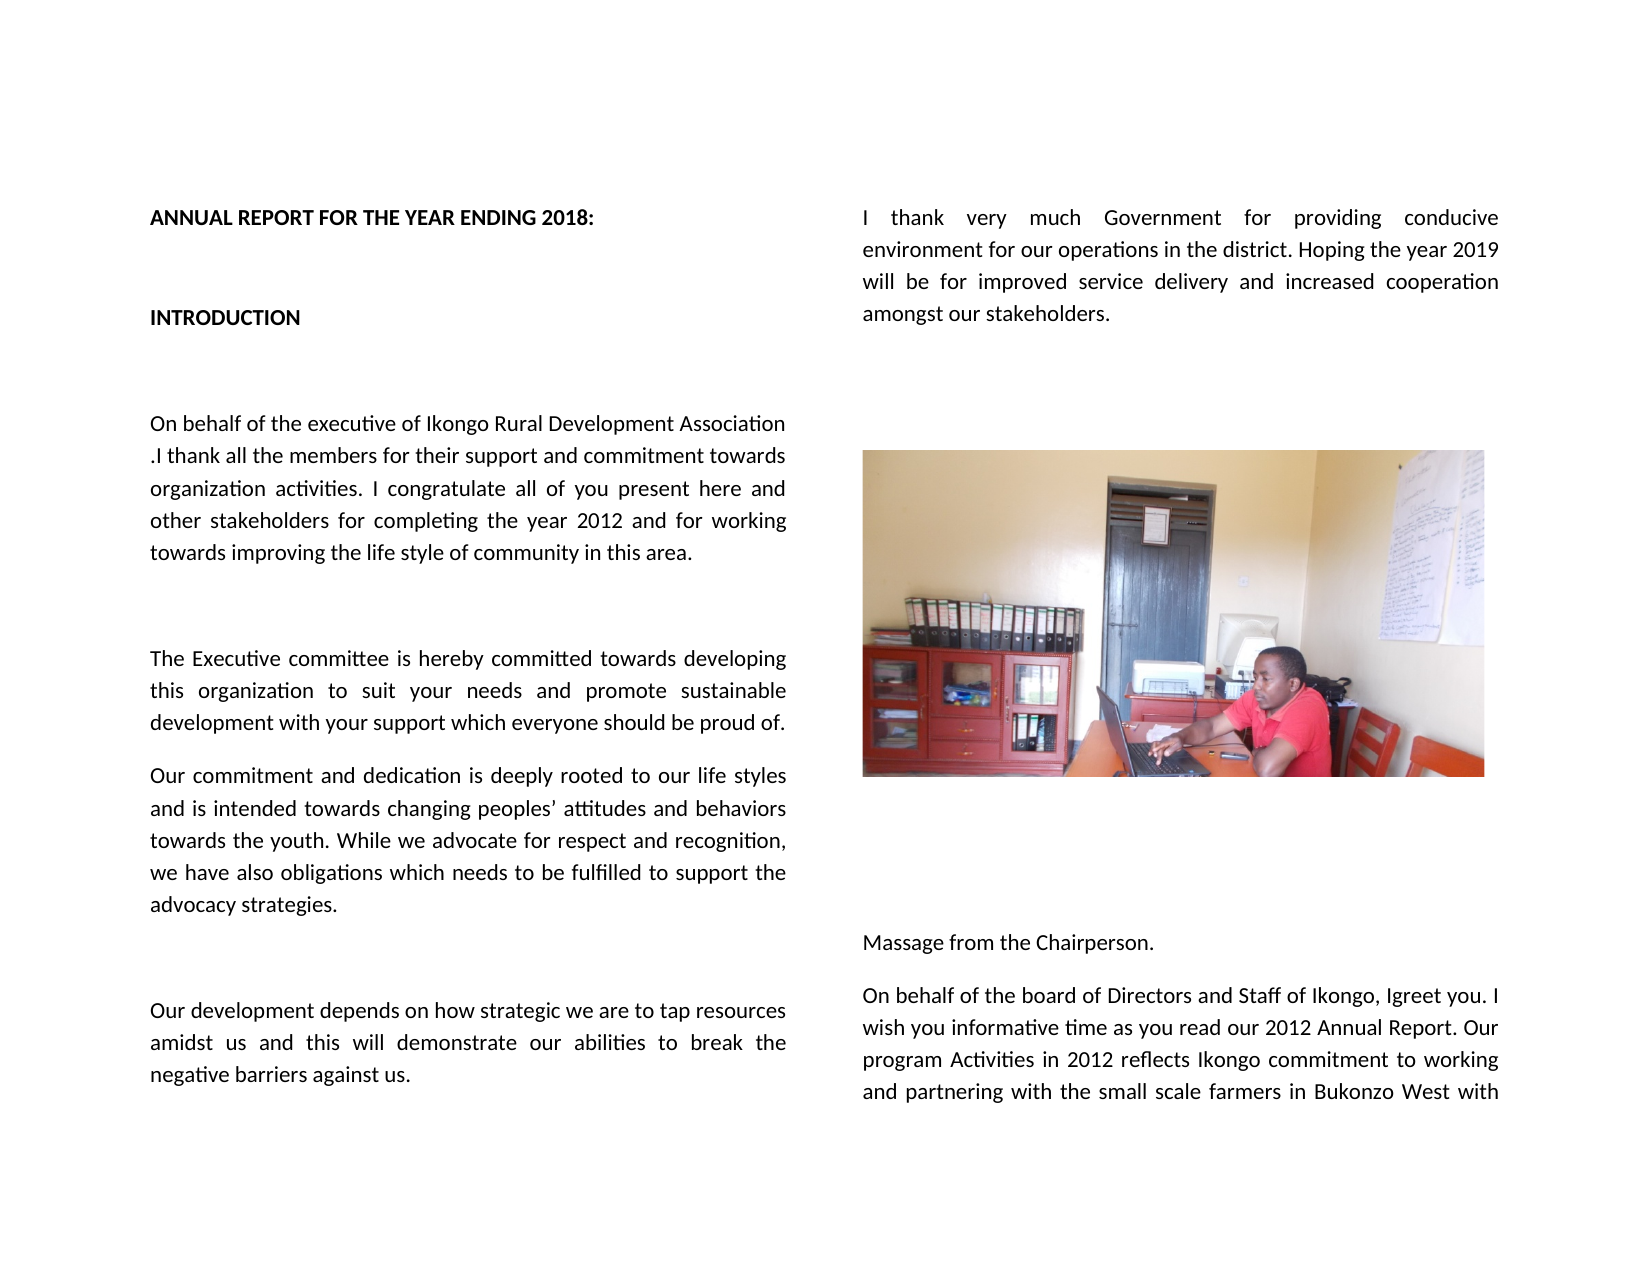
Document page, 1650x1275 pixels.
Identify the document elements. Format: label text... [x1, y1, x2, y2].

picture [862, 450, 1485, 918]
text INTRODUCTION [150, 303, 787, 331]
text On behalf of the executive of Ikongo Rural Development Association .I thank all the members for their support and commitment towards organization activities. I congratulate all of you present here and other stakeholders for completing the year 2012 and for working towards improving the life style of community in this area. [150, 409, 787, 566]
text Our development depends on how strategic we are to tap resources amidst us and this will demonstrate our abilities to break the negative barriers against us. [150, 996, 787, 1089]
text I thank very much Government for providing conducive environment for our operations in the district. Hoping the year 2019 will be for improved service delivery and increased cooperation amongst our stakeholders. [862, 203, 1500, 328]
text Our commitment and dedication is deeply rooted to our life styles and is intended towards changing peoples’ attitudes and behaviors towards the youth. While we advocate for respect and recognition, we have also obligations which needs to be fulfilled to support the advocacy strategies. [150, 761, 787, 918]
text The Executive committee is hereby committed towards developing this organization to suit your needs and promote sustainable development with your support which everyone should be proud of. [150, 644, 787, 736]
text ANNUAL REPORT FOR THE YEAR ENDING 2018: [150, 203, 787, 231]
